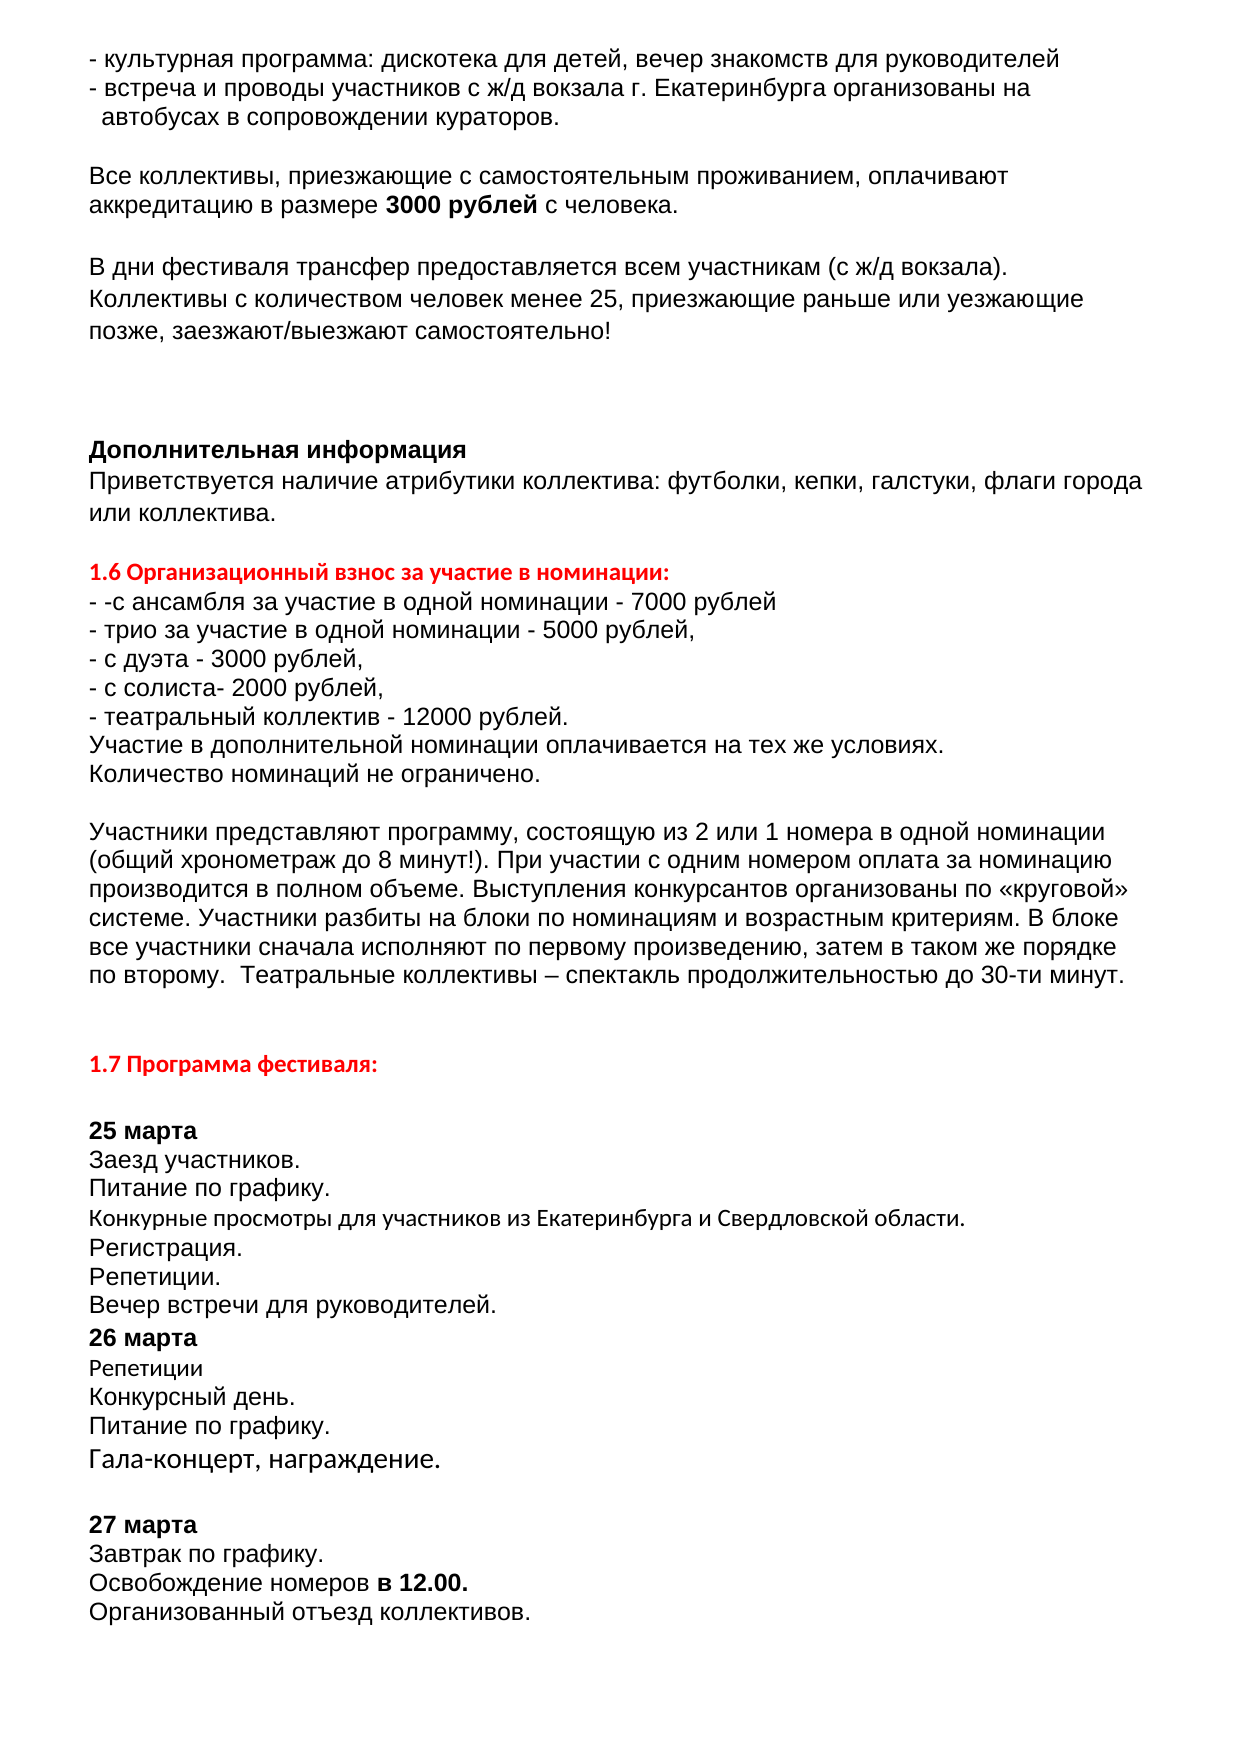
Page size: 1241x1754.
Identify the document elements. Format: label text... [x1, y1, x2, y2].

text Дополнительная информация [89, 434, 1152, 463]
text Конкурсный день. [89, 1382, 1152, 1411]
text Освобождение номеров в 12.00. [89, 1568, 1152, 1596]
text Все коллективы, приезжающие с самостоятельным проживанием, оплачивают аккредитацию в размере 3000 рублей с человека. [679, 161, 1152, 219]
text 27 марта [89, 1510, 1152, 1539]
text Заезд участников. [89, 1145, 1152, 1173]
text - с дуэта - 3000 рублей, [89, 644, 1152, 673]
text В дни фестиваля трансфер предоставляется всем участникам (с ж/д вокзала). Коллективы с количеством человек менее 25, приезжающие раньше или уезжающие позже, заезжают/выезжают самостоятельно! [89, 249, 1152, 344]
text Участие в дополнительной номинации оплачивается на тех же условиях. [89, 730, 1152, 759]
text Регистрация. [89, 1233, 1152, 1261]
text 26 марта [89, 1323, 1152, 1352]
text - театральный коллектив - 12000 рублей. [89, 702, 1152, 730]
text Репетиции. [89, 1261, 1152, 1290]
text - встреча и проводы участников с ж/д вокзала г. Екатеринбурга организованы на автобусах в сопровождении кураторов. [89, 73, 1152, 131]
text Количество номинаций не ограничено. [89, 759, 1152, 788]
text Организованный отъезд коллективов. [89, 1596, 1152, 1625]
text - с солиста- 2000 рублей, [89, 673, 1152, 702]
text Приветствуется наличие атрибутики коллектива: футболки, кепки, галстуки, флаги города или коллектива. [89, 463, 1152, 527]
text - культурная программа: дискотека для детей, вечер знакомств для руководителей [89, 44, 1152, 73]
text 25 марта [89, 1116, 1152, 1145]
text 1.6 Организационный взнос за участие в номинации: - -с ансамбля за участие в одной номинации - 7000 рублей [89, 556, 1152, 615]
text 1.7 Программа фестиваля: [89, 1048, 1152, 1079]
text Вечер встречи для руководителей. [89, 1290, 1152, 1319]
text Гала-концерт, награждение. [89, 1440, 1152, 1476]
text Питание по графику. [89, 1411, 1152, 1440]
text Конкурные просмотры для участников из Екатеринбурга и Свердловской области. [89, 1202, 1152, 1233]
text Репетиции [89, 1352, 1152, 1382]
text Питание по графику. [89, 1173, 1152, 1202]
text Участники представляют программу, состоящую из 2 или 1 номера в одной номинации (общий хронометраж до 8 минут!). При участии с одним номером оплата за номинацию производится в полном объеме. Выступления конкурсантов организованы по «круговой» системе. Участники разбиты на блоки по номинациям и возрастным критериям. В блоке все участники сначала исполняют по первому произведению, затем в таком же порядке по второму. Театральные коллективы – спектакль продолжительностью до 30-ти минут. [89, 817, 1152, 989]
text Завтрак по графику. [89, 1539, 1152, 1568]
text - трио за участие в одной номинации - 5000 рублей, [89, 615, 1152, 644]
